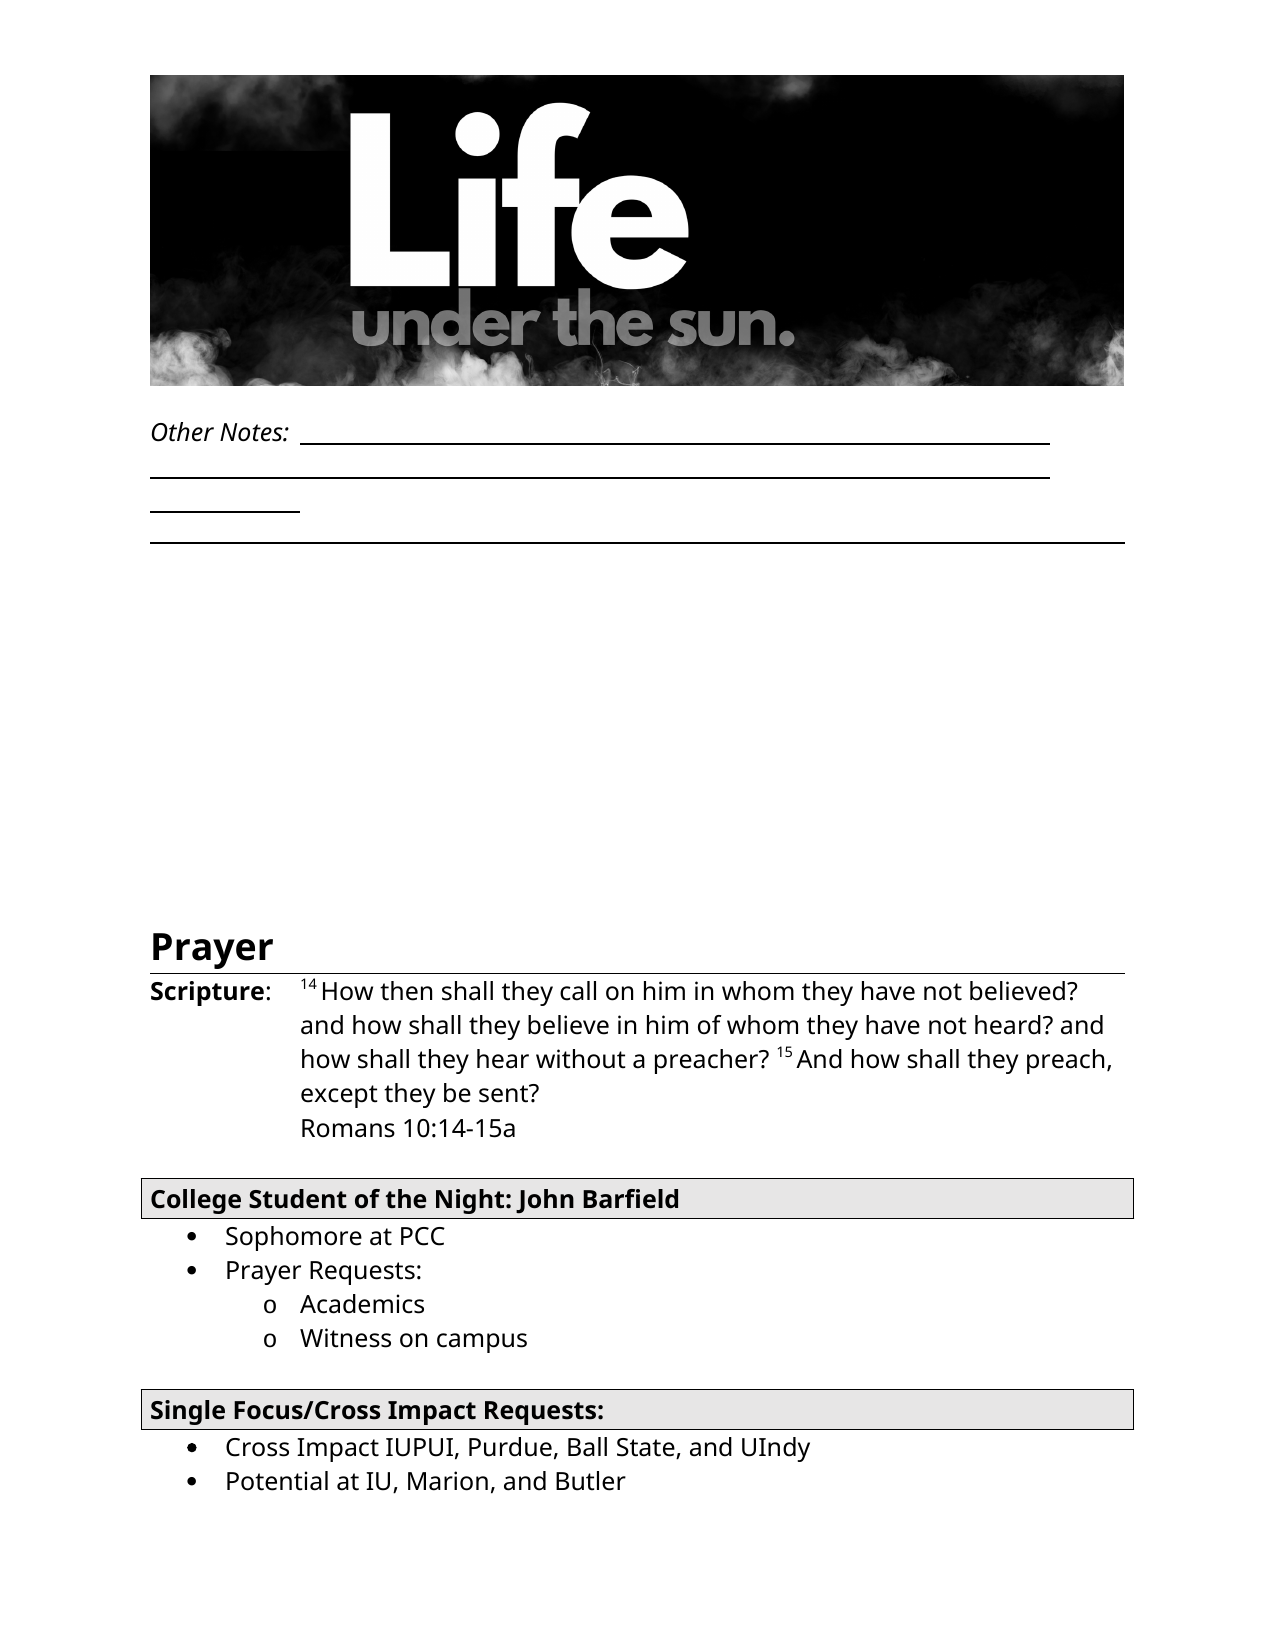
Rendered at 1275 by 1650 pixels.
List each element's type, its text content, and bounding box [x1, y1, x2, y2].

list Academics [262, 1287, 1125, 1321]
list Witness on campus [262, 1321, 1125, 1355]
text Scripture: 14 How then shall they call on him in whom they have not believed? and how shall they believe in him of whom they have not heard? and how shall they hear without a preacher? 15 And how shall they preach, except they be sent? [150, 974, 1125, 1110]
picture [150, 75, 1124, 386]
text Single Focus/Cross Impact Requests: [142, 1390, 1133, 1429]
text Other Notes: [150, 414, 1125, 516]
list Cross Impact IUPUI, Purdue, Ball State, and UIndy [187, 1430, 1125, 1464]
text Prayer [150, 920, 1125, 973]
text College Student of the Night: John Barfield [142, 1179, 1133, 1218]
text Romans 10:14-15a [300, 1110, 1125, 1144]
list Potential at IU, Marion, and Butler [187, 1464, 1125, 1498]
list Prayer Requests: [187, 1253, 1125, 1287]
list Sophomore at PCC [187, 1219, 1125, 1253]
